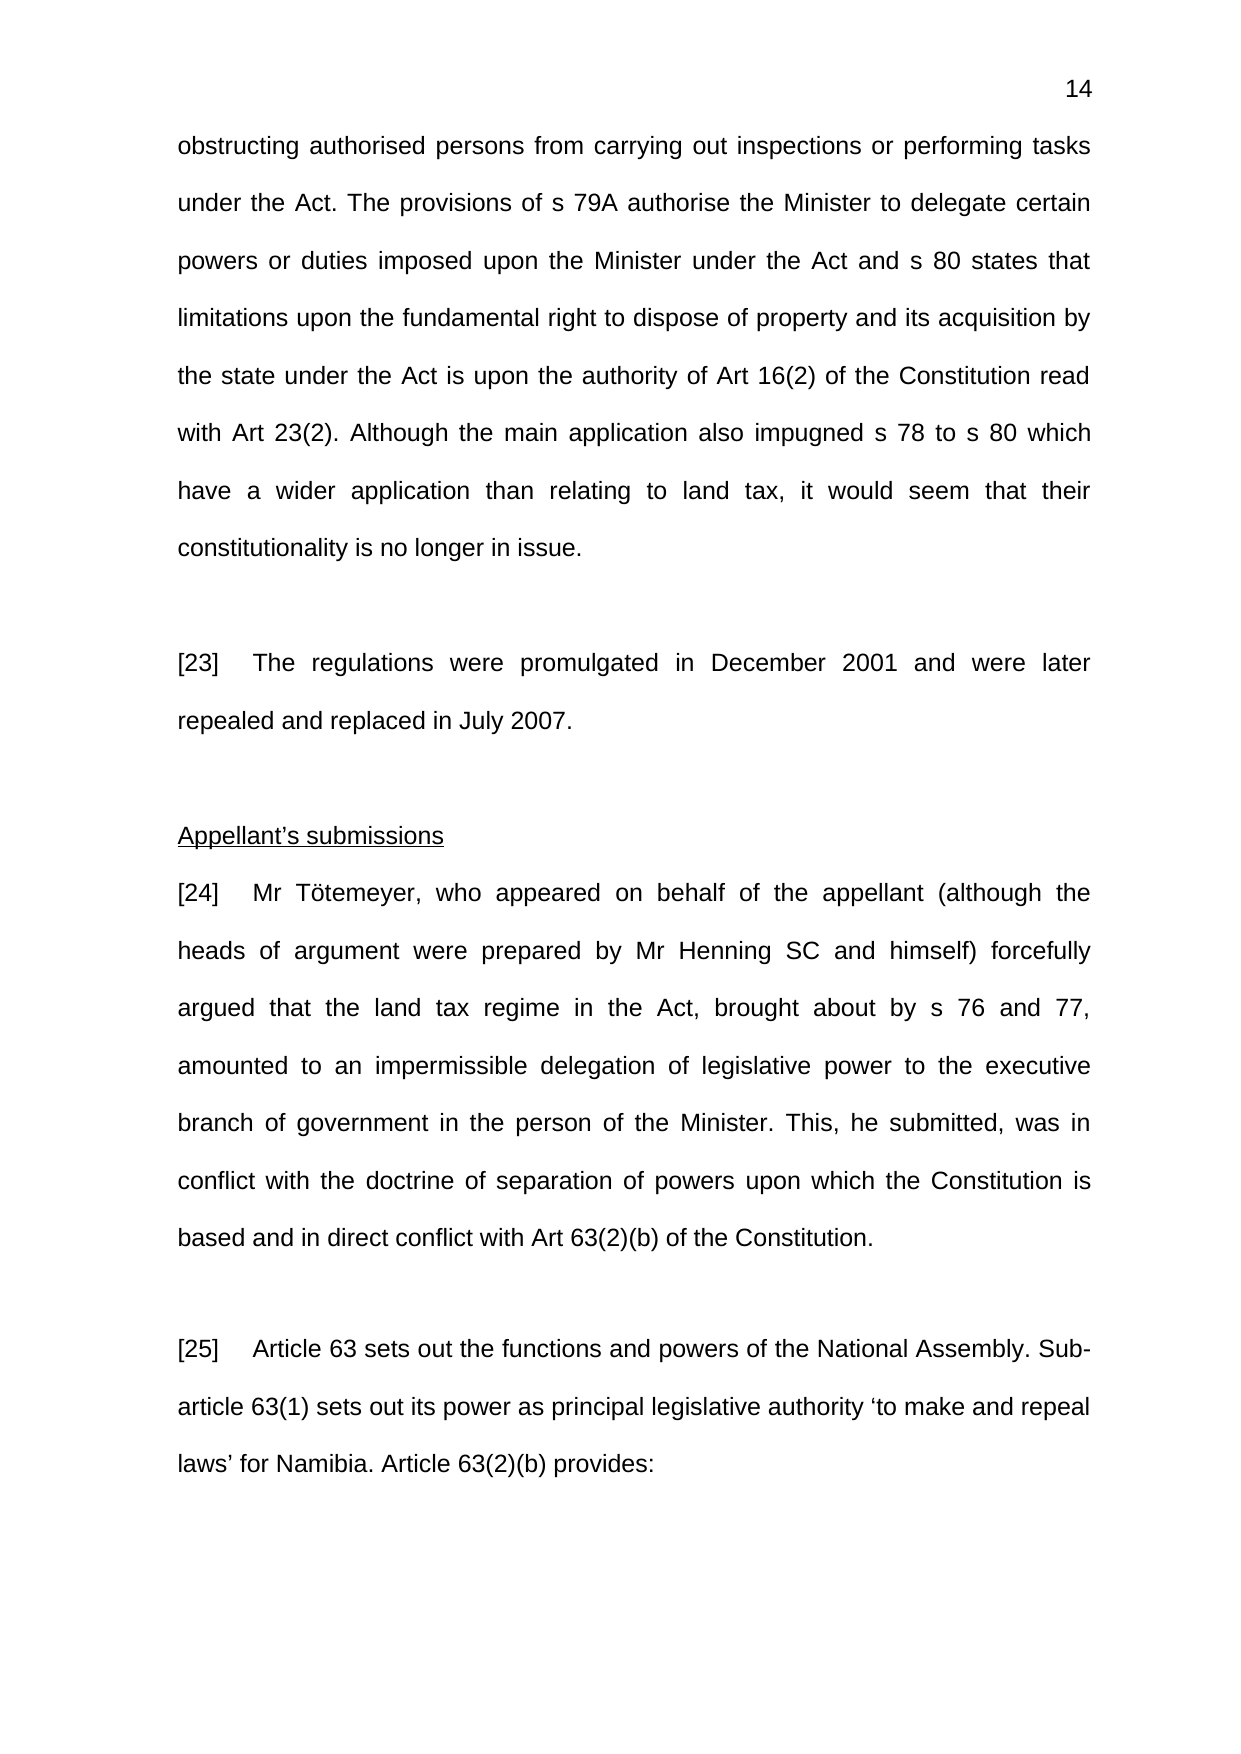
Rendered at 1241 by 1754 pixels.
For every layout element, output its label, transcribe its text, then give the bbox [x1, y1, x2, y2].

list Article 63 sets out the functions and powers of the National Assembly. Sub-article 63(1) sets out its power as principal legislative authority ‘to make and repeal laws’ for Namibia. Article 63(2)(b) provides: [177, 1334, 1092, 1478]
text Appellant’s submissions [177, 821, 1092, 849]
list Mr Tötemeyer, who appeared on behalf of the appellant (although the heads of argument were prepared by Mr Henning SC and himself) forcefully argued that the land tax regime in the Act, brought about by s 76 and 77, amounted to an impermissible delegation of legislative power to the executive branch of government in the person of the Minister. This, he submitted, was in conflict with the doctrine of separation of powers upon which the Constitution is based and in direct conflict with Art 63(2)(b) of the Constitution. [177, 878, 1092, 1252]
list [177, 131, 1092, 562]
list The regulations were promulgated in December 2001 and were later repealed and replaced in July 2007. [177, 648, 1092, 734]
